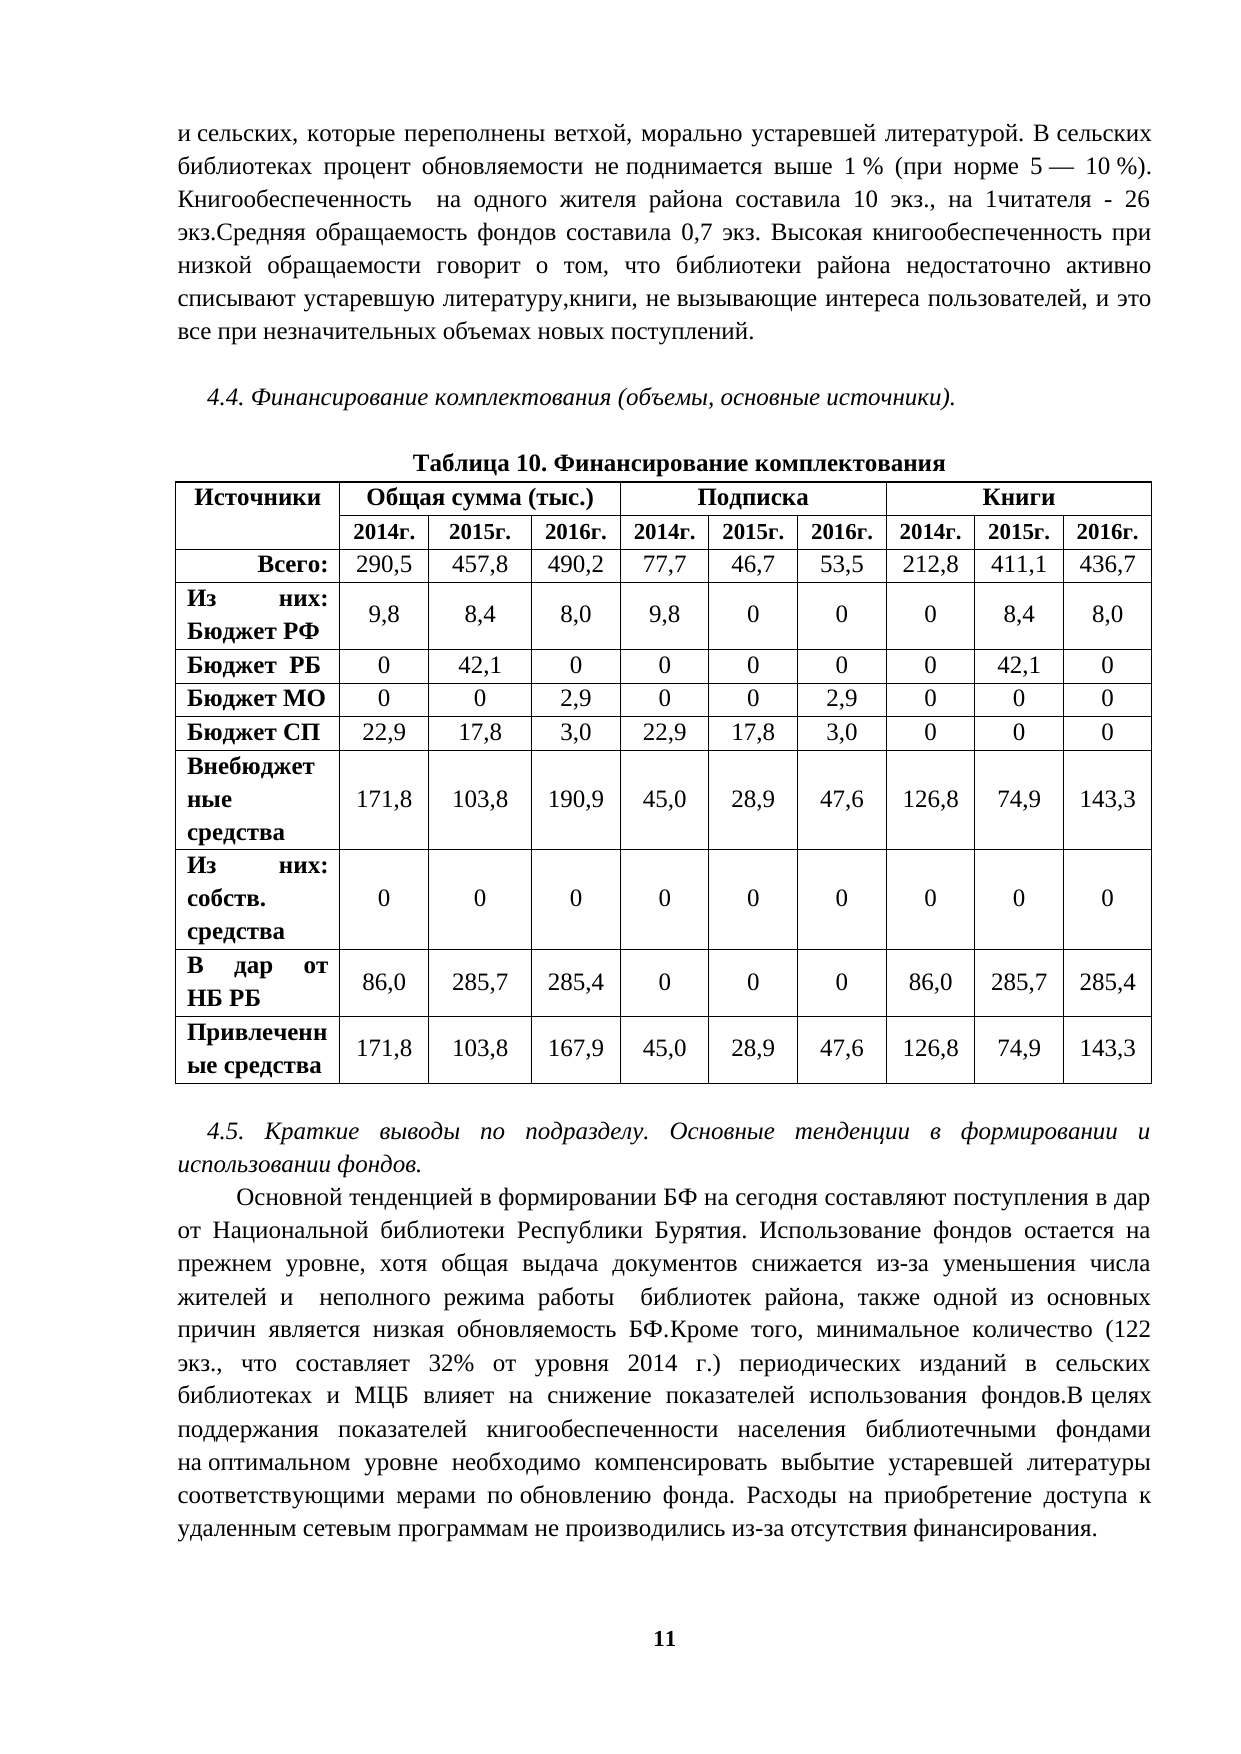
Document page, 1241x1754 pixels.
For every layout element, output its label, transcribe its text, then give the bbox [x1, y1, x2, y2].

table_cell 9,8 [340, 583, 428, 649]
table_cell 0 [621, 650, 708, 682]
table_cell 0 [975, 850, 1063, 949]
table_cell 0 [798, 950, 886, 1016]
table_cell 3,0 [798, 717, 886, 750]
table_cell 167,9 [532, 1017, 620, 1082]
text 4.4. Финансирование комплектования (объемы, основные источники). [177, 382, 1152, 411]
table_cell 8,0 [532, 583, 620, 649]
table_cell 42,1 [429, 650, 531, 682]
table_cell 28,9 [709, 751, 797, 849]
table_cell 0 [887, 684, 974, 716]
table_cell 285,4 [1064, 950, 1151, 1016]
table_cell 2014г. [621, 516, 708, 548]
table_cell 77,7 [621, 550, 708, 582]
table_cell 190,9 [532, 751, 620, 849]
table_cell 143,3 [1064, 751, 1151, 849]
table_cell Бюджет МО [176, 684, 339, 716]
table_cell 490,2 [532, 550, 620, 582]
text 4.5. Краткие выводы по подразделу. Основные тенденции в формировании и использовании фондов. [177, 1116, 1152, 1178]
text Таблица 10. Финансирование комплектования [177, 448, 1152, 477]
table_cell 2,9 [532, 684, 620, 716]
table_cell 0 [975, 684, 1063, 716]
table_cell 0 [709, 583, 797, 649]
table_cell 47,6 [798, 1017, 886, 1082]
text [177, 118, 1152, 345]
table_cell Внебюджетные средства [176, 751, 339, 849]
table_cell 285,7 [429, 950, 531, 1016]
table_cell 8,0 [1064, 583, 1151, 649]
table_cell 42,1 [975, 650, 1063, 682]
table_cell 411,1 [975, 550, 1063, 582]
table_cell 46,7 [709, 550, 797, 582]
table_cell 290,5 [340, 550, 428, 582]
table_cell 22,9 [340, 717, 428, 750]
table_cell 0 [340, 850, 428, 949]
table_header Источники [176, 483, 339, 548]
table_cell 74,9 [975, 1017, 1063, 1082]
table_cell 86,0 [887, 950, 974, 1016]
table_cell 2015г. [429, 516, 531, 548]
table_cell 0 [621, 950, 708, 1016]
table_cell 0 [798, 650, 886, 682]
table_cell Привлеченные средства [176, 1017, 339, 1082]
table_cell 0 [621, 850, 708, 949]
table_cell 2014г. [887, 516, 974, 548]
table_cell 0 [429, 850, 531, 949]
table_cell 285,4 [532, 950, 620, 1016]
table_cell 8,4 [975, 583, 1063, 649]
table_cell 8,4 [429, 583, 531, 649]
table_cell В дар от НБ РБ [176, 950, 339, 1016]
table_cell 22,9 [621, 717, 708, 750]
table_cell 0 [975, 717, 1063, 750]
table_cell 0 [798, 850, 886, 949]
table_cell 103,8 [429, 751, 531, 849]
table_cell 171,8 [340, 751, 428, 849]
table_cell 436,7 [1064, 550, 1151, 582]
table_cell 0 [1064, 850, 1151, 949]
table_cell 53,5 [798, 550, 886, 582]
table_cell 45,0 [621, 1017, 708, 1082]
table_cell 0 [887, 717, 974, 750]
table_cell Из них: Бюджет РФ [176, 583, 339, 649]
table_cell 0 [709, 850, 797, 949]
table_cell 0 [887, 850, 974, 949]
table_cell 2015г. [975, 516, 1063, 548]
table_cell Всего: [176, 550, 339, 582]
table_cell 28,9 [709, 1017, 797, 1082]
table_cell 0 [709, 950, 797, 1016]
table_cell 9,8 [621, 583, 708, 649]
table_cell 0 [887, 650, 974, 682]
table_cell 126,8 [887, 1017, 974, 1082]
table_cell 0 [532, 650, 620, 682]
table_header Общая сумма (тыс.) [340, 483, 620, 515]
table_cell 2,9 [798, 684, 886, 716]
table_cell Из них: собств. средства [176, 850, 339, 949]
table_cell 0 [798, 583, 886, 649]
table_cell 285,7 [975, 950, 1063, 1016]
table_cell 126,8 [887, 751, 974, 849]
table_cell 143,3 [1064, 1017, 1151, 1082]
table_cell 86,0 [340, 950, 428, 1016]
table_cell 17,8 [709, 717, 797, 750]
table_cell 2016г. [1064, 516, 1151, 548]
table_cell 0 [1064, 684, 1151, 716]
table_cell 0 [709, 684, 797, 716]
table_cell 2016г. [798, 516, 886, 548]
table_cell 74,9 [975, 751, 1063, 849]
table_cell 103,8 [429, 1017, 531, 1082]
text Основной тенденцией в формировании БФ на сегодня составляют поступления в дар от Национальной библиотеки Республики Бурятия. Использование фондов остается на прежнем уровне, хотя общая выдача документов снижается из-за уменьшения числа жителей и неполного режима работы библиотек района, также одной из основных причин является низкая обновляемость БФ.Кроме того, минимальное количество (122 экз., что составляет 32% от уровня 2014 г.) периодических изданий в сельских библиотеках и МЦБ влияет на снижение показателей использования фондов.В целях поддержания показателей книгообеспеченности населения библиотечными фондами на оптимальном уровне необходимо компенсировать выбытие устаревшей литературы соответствующими мерами по обновлению фонда. Расходы на приобретение доступа к удаленным сетевым программам не производились из-за отсутствия финансирования. [177, 1182, 1152, 1541]
table_cell 0 [340, 650, 428, 682]
table_cell 212,8 [887, 550, 974, 582]
table_cell Бюджет РБ [176, 650, 339, 682]
table_cell 0 [1064, 650, 1151, 682]
table_cell 2014г. [340, 516, 428, 548]
table_cell 0 [887, 583, 974, 649]
table_cell 0 [1064, 717, 1151, 750]
table_cell 0 [532, 850, 620, 949]
table_cell Бюджет СП [176, 717, 339, 750]
table_cell 17,8 [429, 717, 531, 750]
table_header Подписка [621, 483, 886, 515]
table_cell 2016г. [532, 516, 620, 548]
table_cell 47,6 [798, 751, 886, 849]
table_cell 2015г. [709, 516, 797, 548]
table_cell 0 [621, 684, 708, 716]
table_cell 171,8 [340, 1017, 428, 1082]
table_cell 0 [340, 684, 428, 716]
table_cell 0 [709, 650, 797, 682]
table_cell 457,8 [429, 550, 531, 582]
table_cell 45,0 [621, 751, 708, 849]
table_cell 3,0 [532, 717, 620, 750]
table_cell 0 [429, 684, 531, 716]
table_header Книги [887, 483, 1151, 515]
